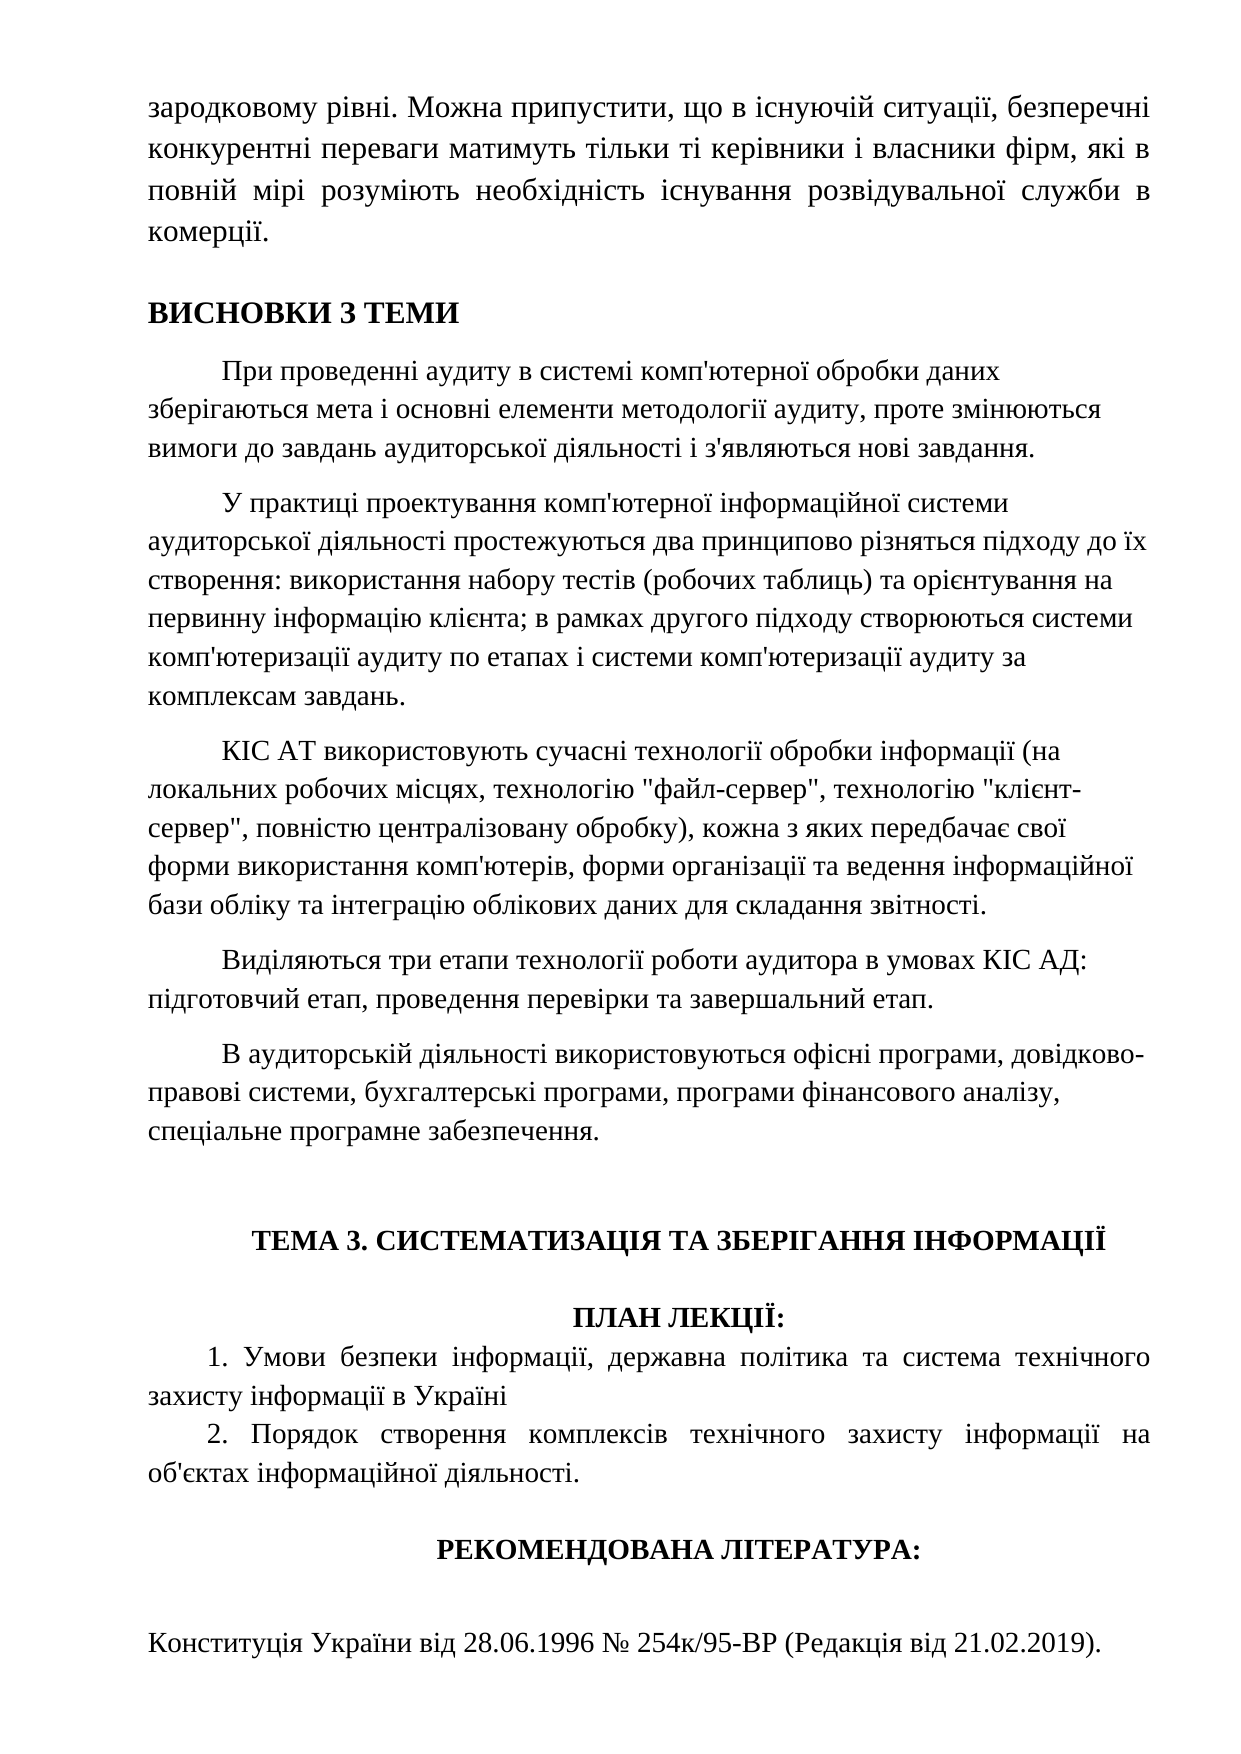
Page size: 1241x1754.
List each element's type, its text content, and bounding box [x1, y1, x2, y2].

text В аудиторській діяльності використовуються офісні програми, довідково-правові системи, бухгалтерські програми, програми фінансового аналізу, спеціальне програмне забезпечення. [148, 1036, 1152, 1147]
text РЕКОМЕНДОВАНА ЛІТЕРАТУРА: [148, 1532, 1152, 1565]
text ТЕМА 3. СИСТЕМАТИЗАЦІЯ ТА ЗБЕРІГАННЯ ІНФОРМАЦІЇ [148, 1223, 1152, 1257]
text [148, 88, 1152, 248]
text Виділяються три етапи технології роботи аудитора в умовах КІС АД: підготовчий етап, проведення перевірки та завершальний етап. [148, 942, 1152, 1014]
text КІС АТ використовують сучасні технології обробки інформації (на локальних робочих місцях, технологію "файл-сервер", технологію "клієнт-сервер", повністю централізовану обробку), кожна з яких передбачає свої форми використання комп'ютерів, форми організації та ведення інформаційної бази обліку та інтеграцію облікових даних для складання звітності. [148, 733, 1152, 921]
text ВИСНОВКИ З ТЕМИ [148, 295, 1152, 331]
text При проведенні аудиту в системі комп'ютерної обробки даних зберігаються мета і основні елементи методології аудиту, проте змінюються вимоги до завдань аудиторської діяльності і з'являються нові завдання. [148, 353, 1152, 463]
text У практиці проектування комп'ютерної інформаційної системи аудиторської діяльності простежуються два принципово різняться підходу до їх створення: використання набору тестів (робочих таблиць) та орієнтування на первинну інформацію клієнта; в рамках другого підходу створюються системи комп'ютеризації аудиту по етапах і системи комп'ютеризації аудиту за комплексам завдань. [148, 485, 1152, 711]
text Конституція України від 28.06.1996 № 254к/95-ВР (Редакція від 21.02.2019). [148, 1626, 1152, 1659]
text 2. Порядок створення комплексів технічного захисту інформації на об'єктах інформаційної діяльності. [148, 1416, 1152, 1488]
text ПЛАН ЛЕКЦІЇ: [148, 1301, 1152, 1334]
text 1. Умови безпеки інформації, державна політика та система технічного захисту інформації в Україні [148, 1339, 1152, 1411]
